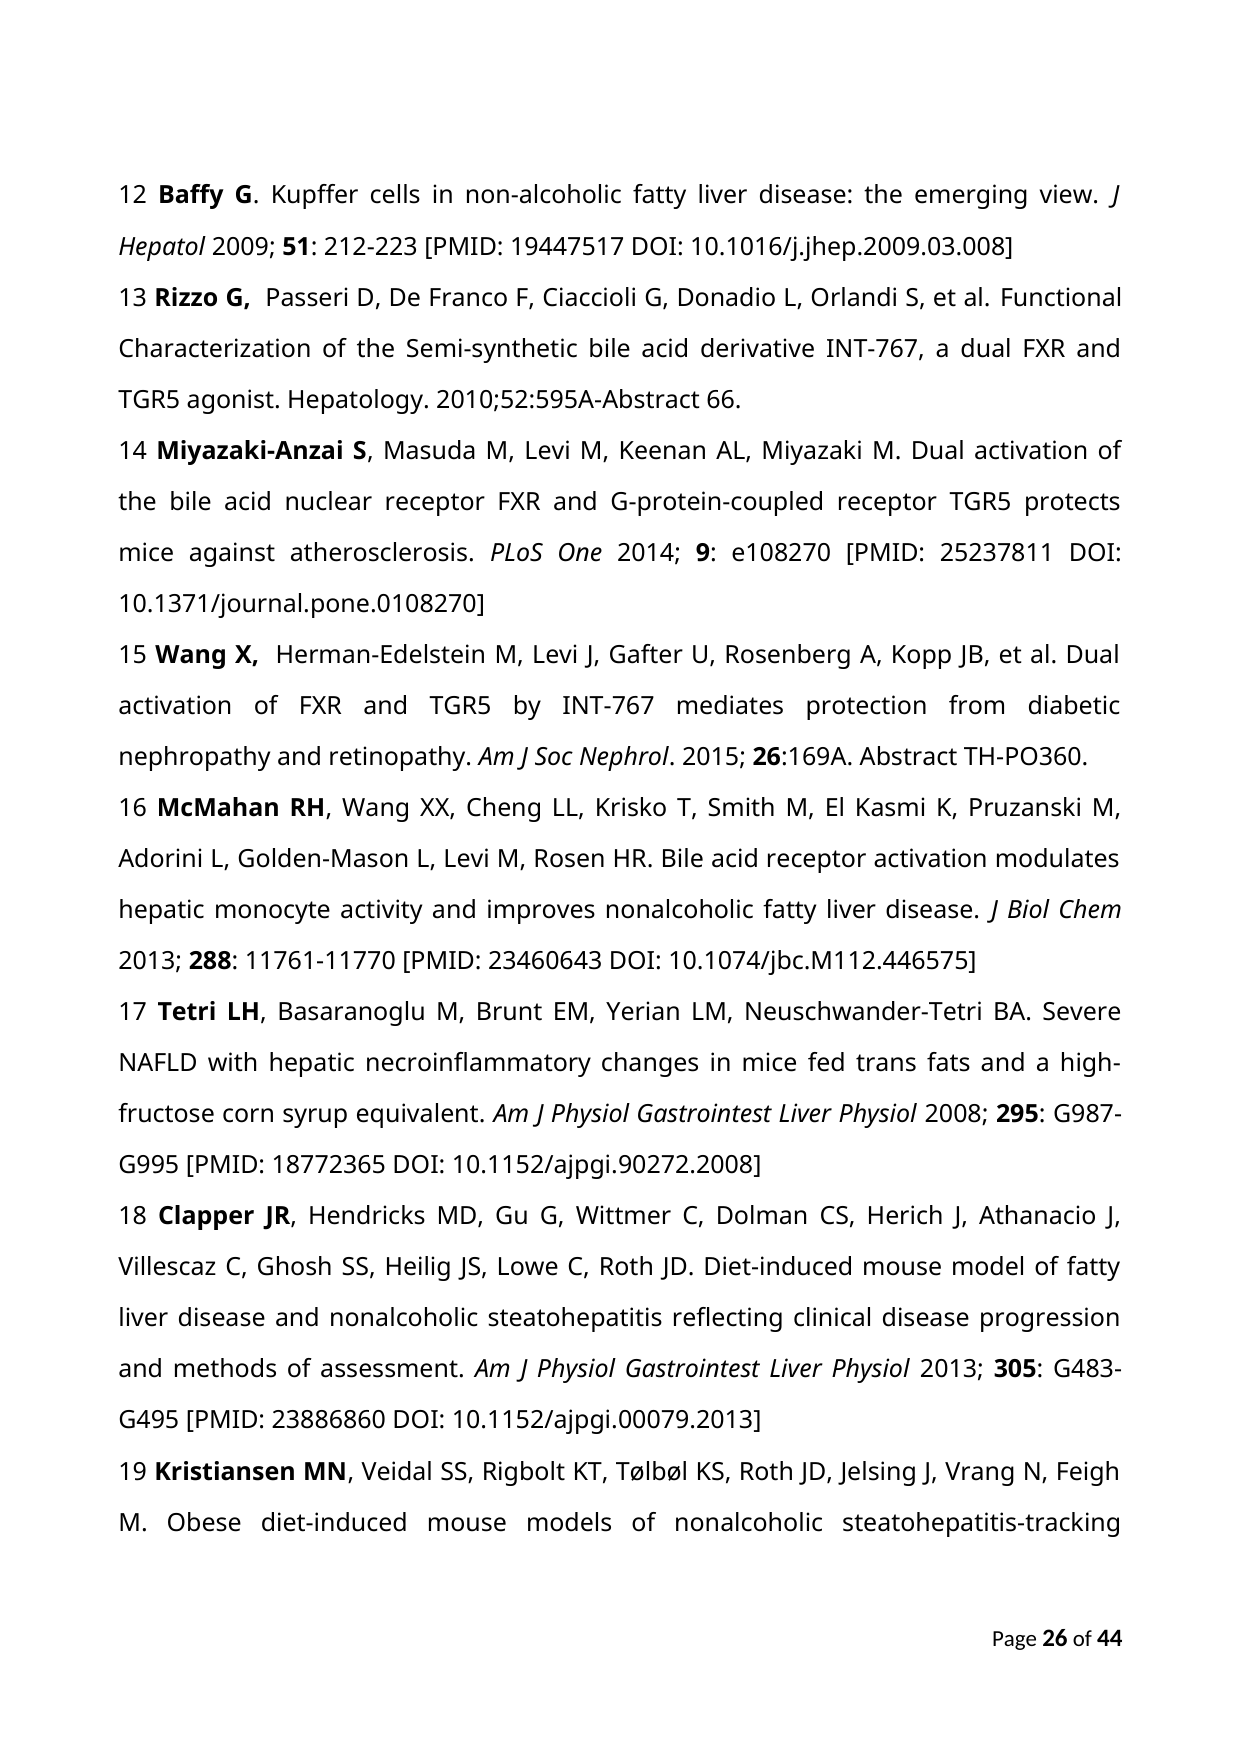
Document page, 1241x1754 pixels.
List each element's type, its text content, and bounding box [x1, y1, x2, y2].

text 16 McMahan RH, Wang XX, Cheng LL, Krisko T, Smith M, El Kasmi K, Pruzanski M, Adorini L, Golden-Mason L, Levi M, Rosen HR. Bile acid receptor activation modulates hepatic monocyte activity and improves nonalcoholic fatty liver disease. J Biol Chem 2013; 288: 11761-11770 [PMID: 23460643 DOI: 10.1074/jbc.M112.446575] [118, 790, 1122, 977]
text 17 Tetri LH, Basaranoglu M, Brunt EM, Yerian LM, Neuschwander-Tetri BA. Severe NAFLD with hepatic necroinflammatory changes in mice fed trans fats and a high-fructose corn syrup equivalent. Am J Physiol Gastrointest Liver Physiol 2008; 295: G987-G995 [PMID: 18772365 DOI: 10.1152/ajpgi.90272.2008] [118, 994, 1122, 1181]
text 12 Baffy G. Kupffer cells in non-alcoholic fatty liver disease: the emerging view. J Hepatol 2009; 51: 212-223 [PMID: 19447517 DOI: 10.1016/j.jhep.2009.03.008] [118, 177, 1122, 262]
text 14 Miyazaki-Anzai S, Masuda M, Levi M, Keenan AL, Miyazaki M. Dual activation of the bile acid nuclear receptor FXR and G-protein-coupled receptor TGR5 protects mice against atherosclerosis. PLoS One 2014; 9: e108270 [PMID: 25237811 DOI: 10.1371/journal.pone.0108270] [118, 432, 1122, 619]
text 18 Clapper JR, Hendricks MD, Gu G, Wittmer C, Dolman CS, Herich J, Athanacio J, Villescaz C, Ghosh SS, Heilig JS, Lowe C, Roth JD. Diet-induced mouse model of fatty liver disease and nonalcoholic steatohepatitis reflecting clinical disease progression and methods of assessment. Am J Physiol Gastrointest Liver Physiol 2013; 305: G483-G495 [PMID: 23886860 DOI: 10.1152/ajpgi.00079.2013] [118, 1198, 1122, 1436]
text 15 Wang X, Herman-Edelstein M, Levi J, Gafter U, Rosenberg A, Kopp JB, et al. Dual activation of FXR and TGR5 by INT-767 mediates protection from diabetic nephropathy and retinopathy. Am J Soc Nephrol. 2015; 26:169A. Abstract TH-PO360. [118, 637, 1122, 773]
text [118, 1453, 1122, 1538]
text 13 Rizzo G, Passeri D, De Franco F, Ciaccioli G, Donadio L, Orlandi S, et al. Functional Characterization of the Semi-synthetic bile acid derivative INT-767, a dual FXR and TGR5 agonist. Hepatology. 2010;52:595A-Abstract 66. [118, 279, 1122, 415]
